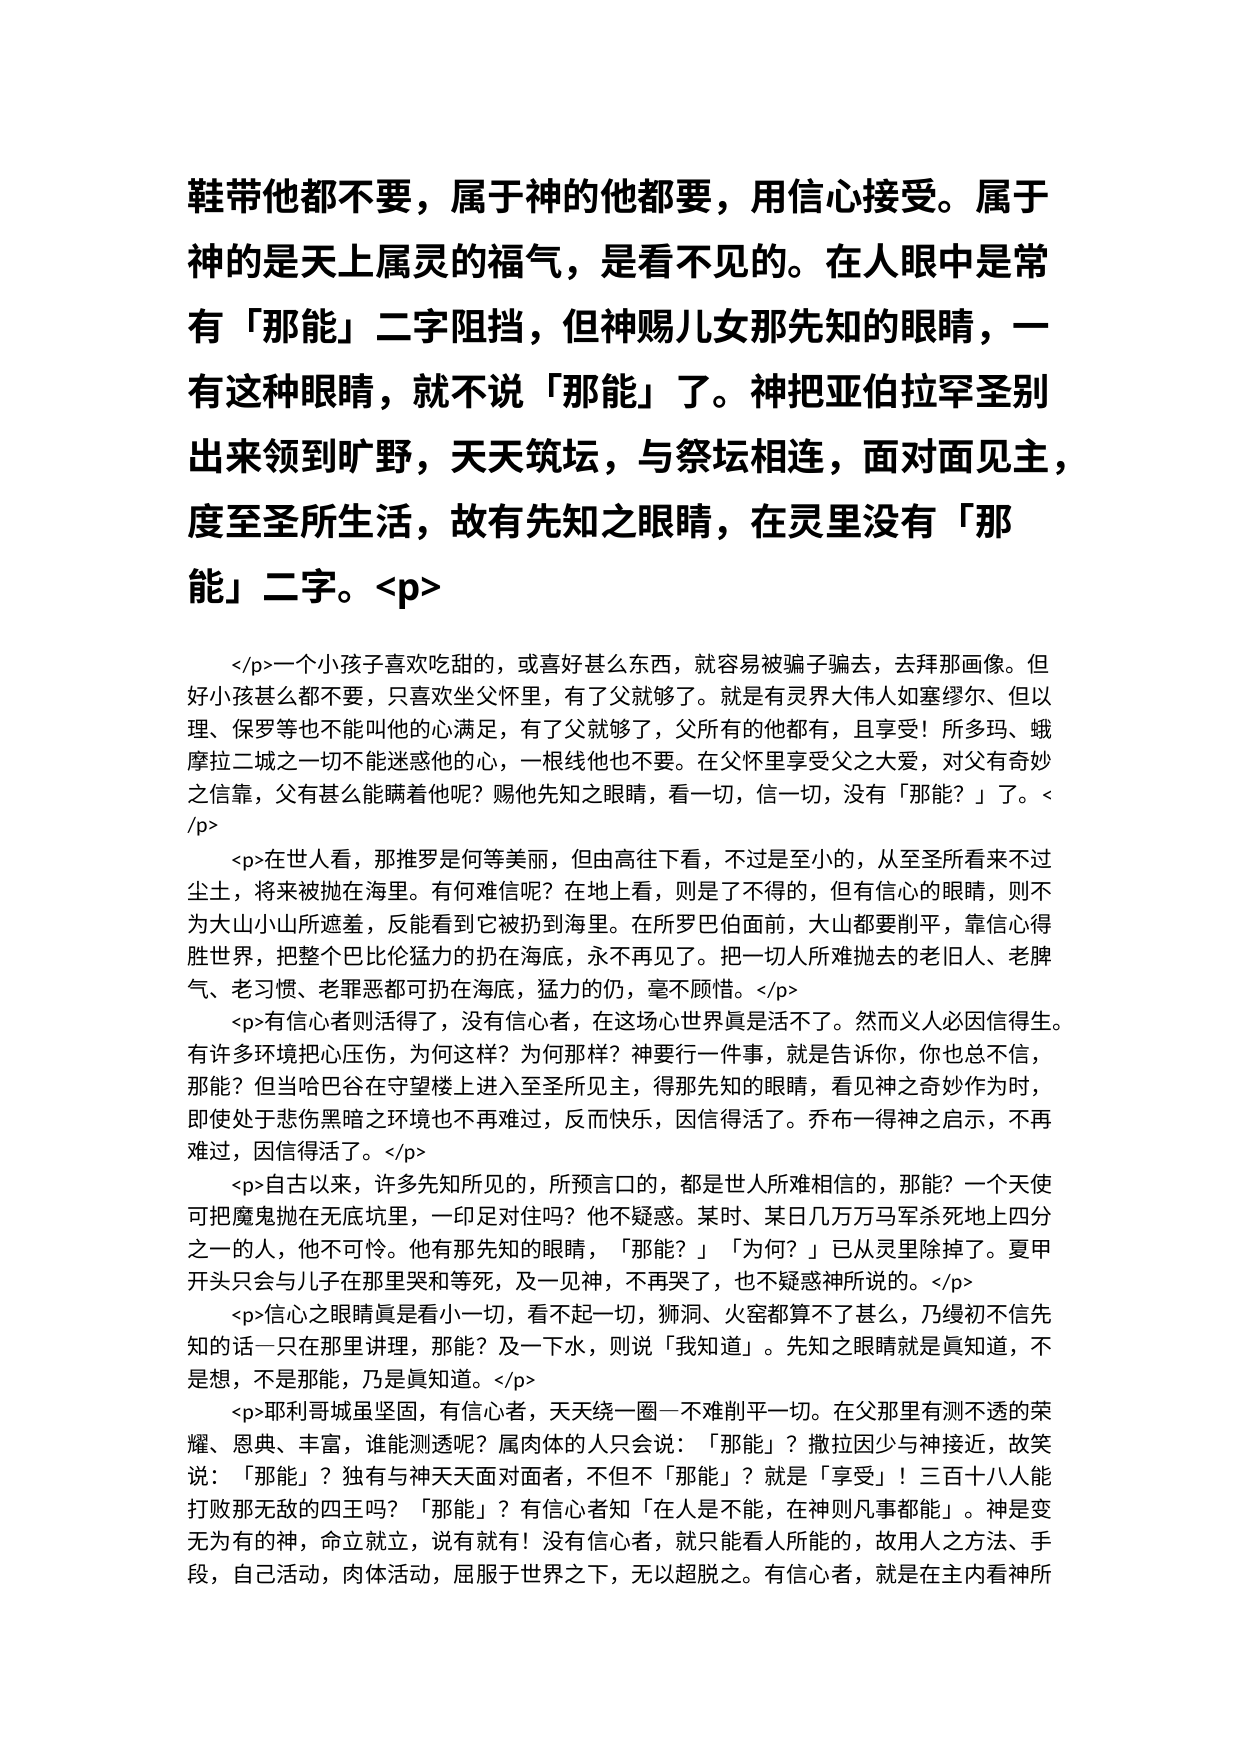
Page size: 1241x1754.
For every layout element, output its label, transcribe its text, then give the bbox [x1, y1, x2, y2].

text </p>一个小孩子喜欢吃甜的，或喜好甚么东西，就容易被骗子骗去，去拜那画像。但好小孩甚么都不要，只喜欢坐父怀里，有了父就够了。就是有灵界大伟人如塞缪尔、但以理、保罗等也不能叫他的心满足，有了父就够了，父所有的他都有，且享受！所多玛、蛾摩拉二城之一切不能迷惑他的心，一根线他也不要。在父怀里享受父之大爱，对父有奇妙之信靠，父有甚么能瞒着他呢？赐他先知之眼睛，看一切，信一切，没有「那能？」了。</p> [187, 646, 1053, 841]
text <p>有信心者则活得了，没有信心者，在这场心世界眞是活不了。然而义人必因信得生。有许多环境把心压伤，为何这样？为何那样？神要行一件事，就是告诉你，你也总不信，那能？但当哈巴谷在守望楼上进入至圣所见主，得那先知的眼睛，看见神之奇妙作为时，即使处于悲伤黑暗之环境也不再难过，反而快乐，因信得活了。乔布一得神之启示，不再难过，因信得活了。</p> [187, 1004, 1053, 1166]
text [187, 1394, 1053, 1589]
text <p>信心之眼睛眞是看小一切，看不起一切，狮洞、火窑都算不了甚么，乃缦初不信先知的话—只在那里讲理，那能？及一下水，则说「我知道」。先知之眼睛就是眞知道，不是想，不是那能，乃是眞知道。</p> [187, 1296, 1053, 1394]
text <p>在世人看，那推罗是何等美丽，但由高往下看，不过是至小的，从至圣所看来不过尘土，将来被抛在海里。有何难信呢？在地上看，则是了不得的，但有信心的眼睛，则不为大山小山所遮羞，反能看到它被扔到海里。在所罗巴伯面前，大山都要削平，靠信心得胜世界，把整个巴比伦猛力的扔在海底，永不再见了。把一切人所难抛去的老旧人、老脾气、老习惯、老罪恶都可扔在海底，猛力的仍，毫不顾惜。</p> [187, 841, 1053, 1004]
text <p>自古以来，许多先知所见的，所预言口的，都是世人所难相信的，那能？一个天使可把魔鬼抛在无底坑里，一印足对住吗？他不疑惑。某时、某日几万万马军杀死地上四分之一的人，他不可怜。他有那先知的眼睛，「那能？」「为何？」已从灵里除掉了。夏甲开头只会与儿子在那里哭和等死，及一见神，不再哭了，也不疑惑神所说的。</p> [187, 1166, 1053, 1296]
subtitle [187, 162, 1053, 617]
